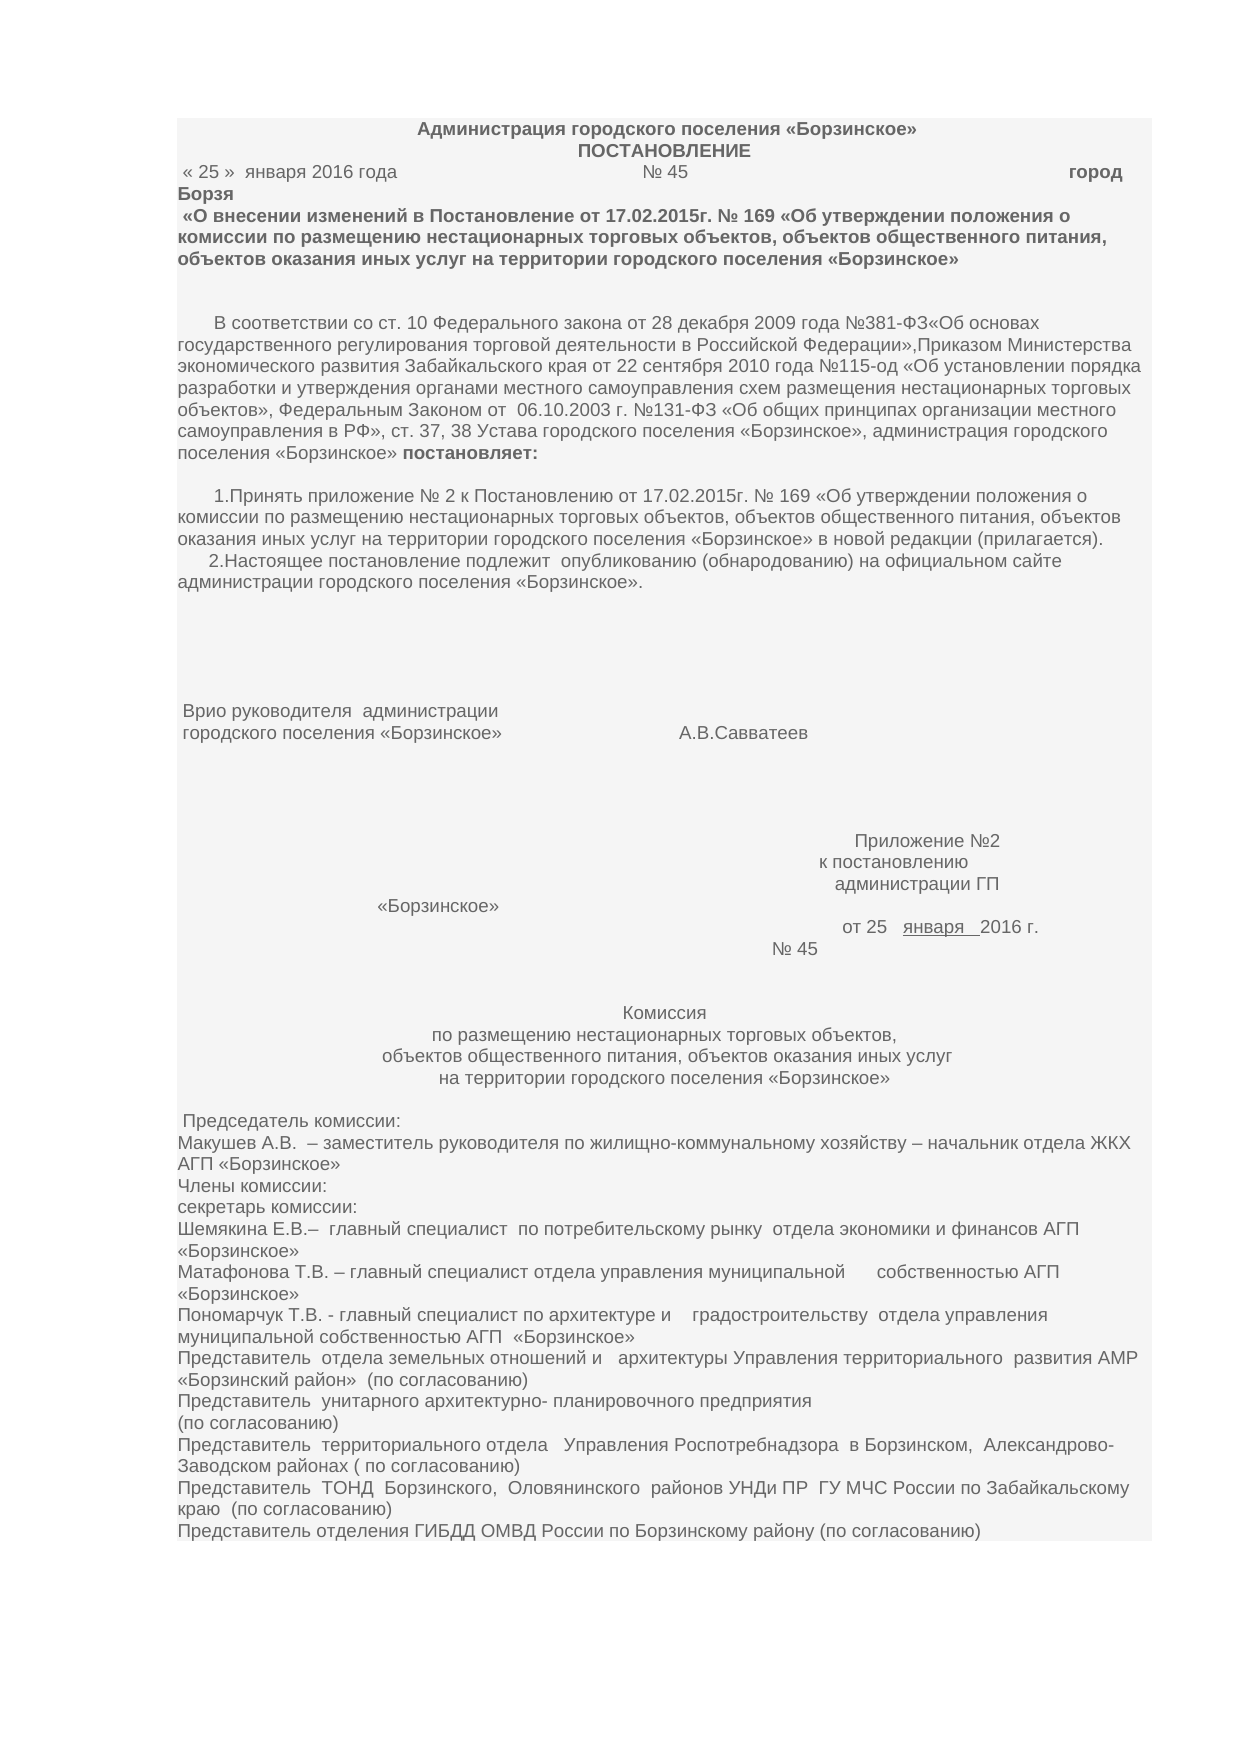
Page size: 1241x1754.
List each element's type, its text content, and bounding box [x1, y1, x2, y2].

text № 45 [177, 937, 1152, 959]
text Врио руководителя администрации [177, 700, 1152, 722]
text 1.Принять приложение № 2 к Постановлению от 17.02.2015г. № 169 «Об утверждении положения о комиссии по размещению нестационарных торговых объектов, объектов общественного питания, объектов оказания иных услуг на территории городского поселения «Борзинское» в новой редакции (прилагается). [177, 485, 1152, 549]
text Пономарчук Т.В. - главный специалист по архитектуре и градостроительству отдела управления муниципальной собственностью АГП «Борзинское» [177, 1304, 1152, 1347]
text к постановлению [177, 851, 1152, 873]
text Шемякина Е.В.– главный специалист по потребительскому рынку отдела экономики и финансов АГП «Борзинское» [177, 1218, 1152, 1261]
text Администрация городского поселения «Борзинское» [177, 118, 1152, 140]
text Макушев А.В. – заместитель руководителя по жилищно-коммунальному хозяйству – начальник отдела ЖКХ АГП «Борзинское» [177, 1132, 1152, 1175]
text по размещению нестационарных торговых объектов, [177, 1024, 1152, 1045]
text от 25 января 2016 г. [177, 916, 1152, 937]
text Председатель комиссии: [177, 1110, 1152, 1132]
text секретарь комиссии: [177, 1196, 1152, 1218]
text Представитель отдела земельных отношений и архитектуры Управления территориального развития АМР «Борзинский район» (по согласованию) [177, 1347, 1152, 1390]
text Комиссия [177, 1002, 1152, 1024]
text (по согласованию) [177, 1412, 1152, 1433]
text ПОСТАНОВЛЕНИЕ [177, 140, 1152, 161]
text Представитель отделения ГИБДД ОМВД России по Борзинскому району (по согласованию) [177, 1520, 1152, 1541]
text объектов общественного питания, объектов оказания иных услуг [177, 1045, 1152, 1067]
text «О внесении изменений в Постановление от 17.02.2015г. № 169 «Об утверждении положения о комиссии по размещению нестационарных торговых объектов, объектов общественного питания, объектов оказания иных услуг на территории городского поселения «Борзинское» [177, 204, 1152, 269]
text Представитель ТОНД Борзинского, Оловянинского районов УНДи ПР ГУ МЧС России по Забайкальскому краю (по согласованию) [177, 1477, 1152, 1520]
text 2.Настоящее постановление подлежит опубликованию (обнародованию) на официальном сайте администрации городского поселения «Борзинское». [177, 549, 1152, 592]
text Представитель территориального отдела Управления Роспотребнадзора в Борзинском, Александрово- Заводском районах ( по согласованию) [177, 1433, 1152, 1477]
text Представитель унитарного архитектурно- планировочного предприятия [177, 1390, 1152, 1412]
text « 25 » января 2016 года № 45 город Борзя [177, 161, 1152, 204]
text администрации ГП «Борзинское» [177, 873, 1152, 916]
text на территории городского поселения «Борзинское» [177, 1067, 1152, 1088]
text Приложение №2 [177, 830, 1152, 851]
text городского поселения «Борзинское» А.В.Савватеев [177, 722, 1152, 743]
text Матафонова Т.В. – главный специалист отдела управления муниципальной собственностью АГП «Борзинское» [177, 1261, 1152, 1304]
text В соответствии со ст. 10 Федерального закона от 28 декабря 2009 года №381-ФЗ«Об основах государственного регулирования торговой деятельности в Российской Федерации»,Приказом Министерства экономического развития Забайкальского края от 22 сентября 2010 года №115-од «Об установлении порядка разработки и утверждения органами местного самоуправления схем размещения нестационарных торговых объектов», Федеральным Законом от 06.10.2003 г. №131-ФЗ «Об общих принципах организации местного самоуправления в РФ», ст. 37, 38 Устава городского поселения «Борзинское», администрация городского поселения «Борзинское» постановляет: [177, 312, 1152, 463]
text Члены комиссии: [177, 1175, 1152, 1196]
